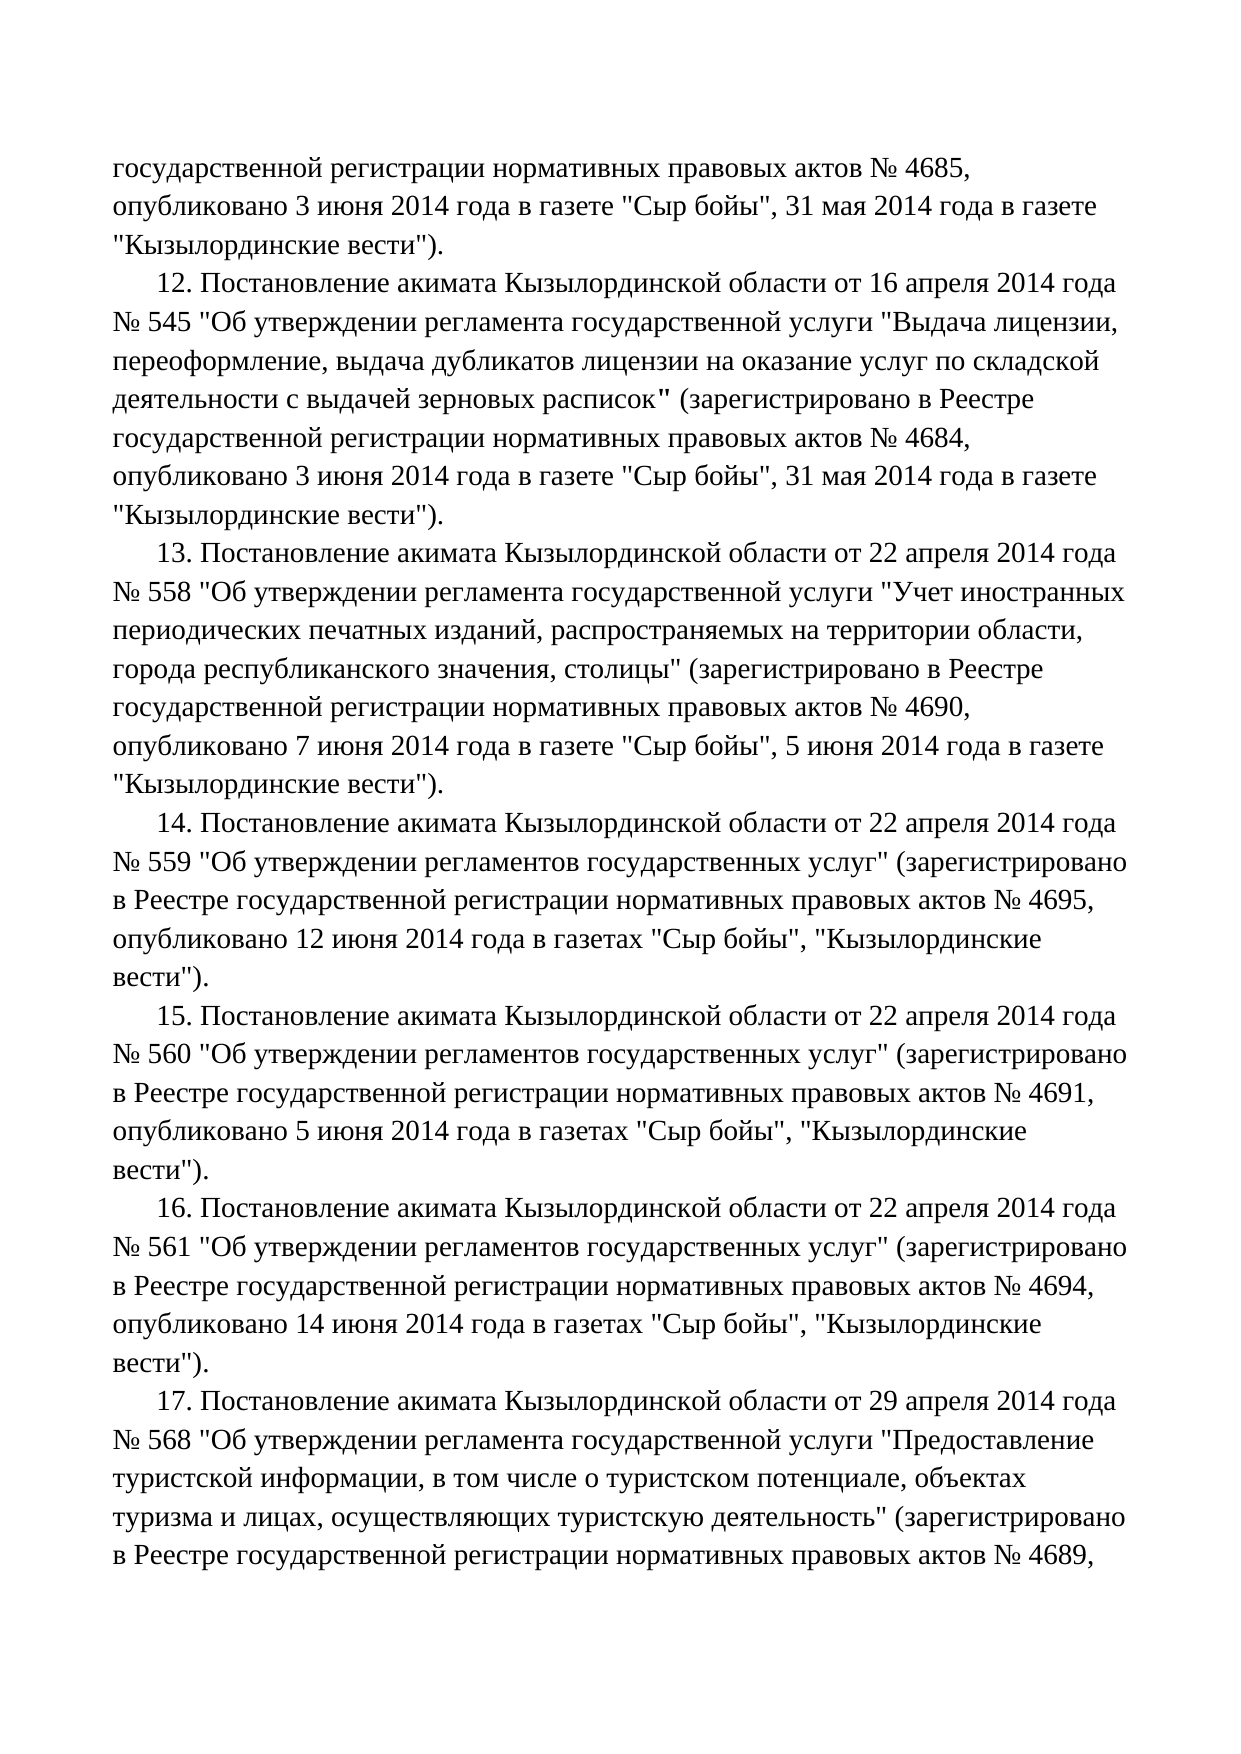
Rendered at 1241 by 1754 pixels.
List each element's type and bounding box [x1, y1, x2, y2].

text [112, 150, 1128, 1571]
